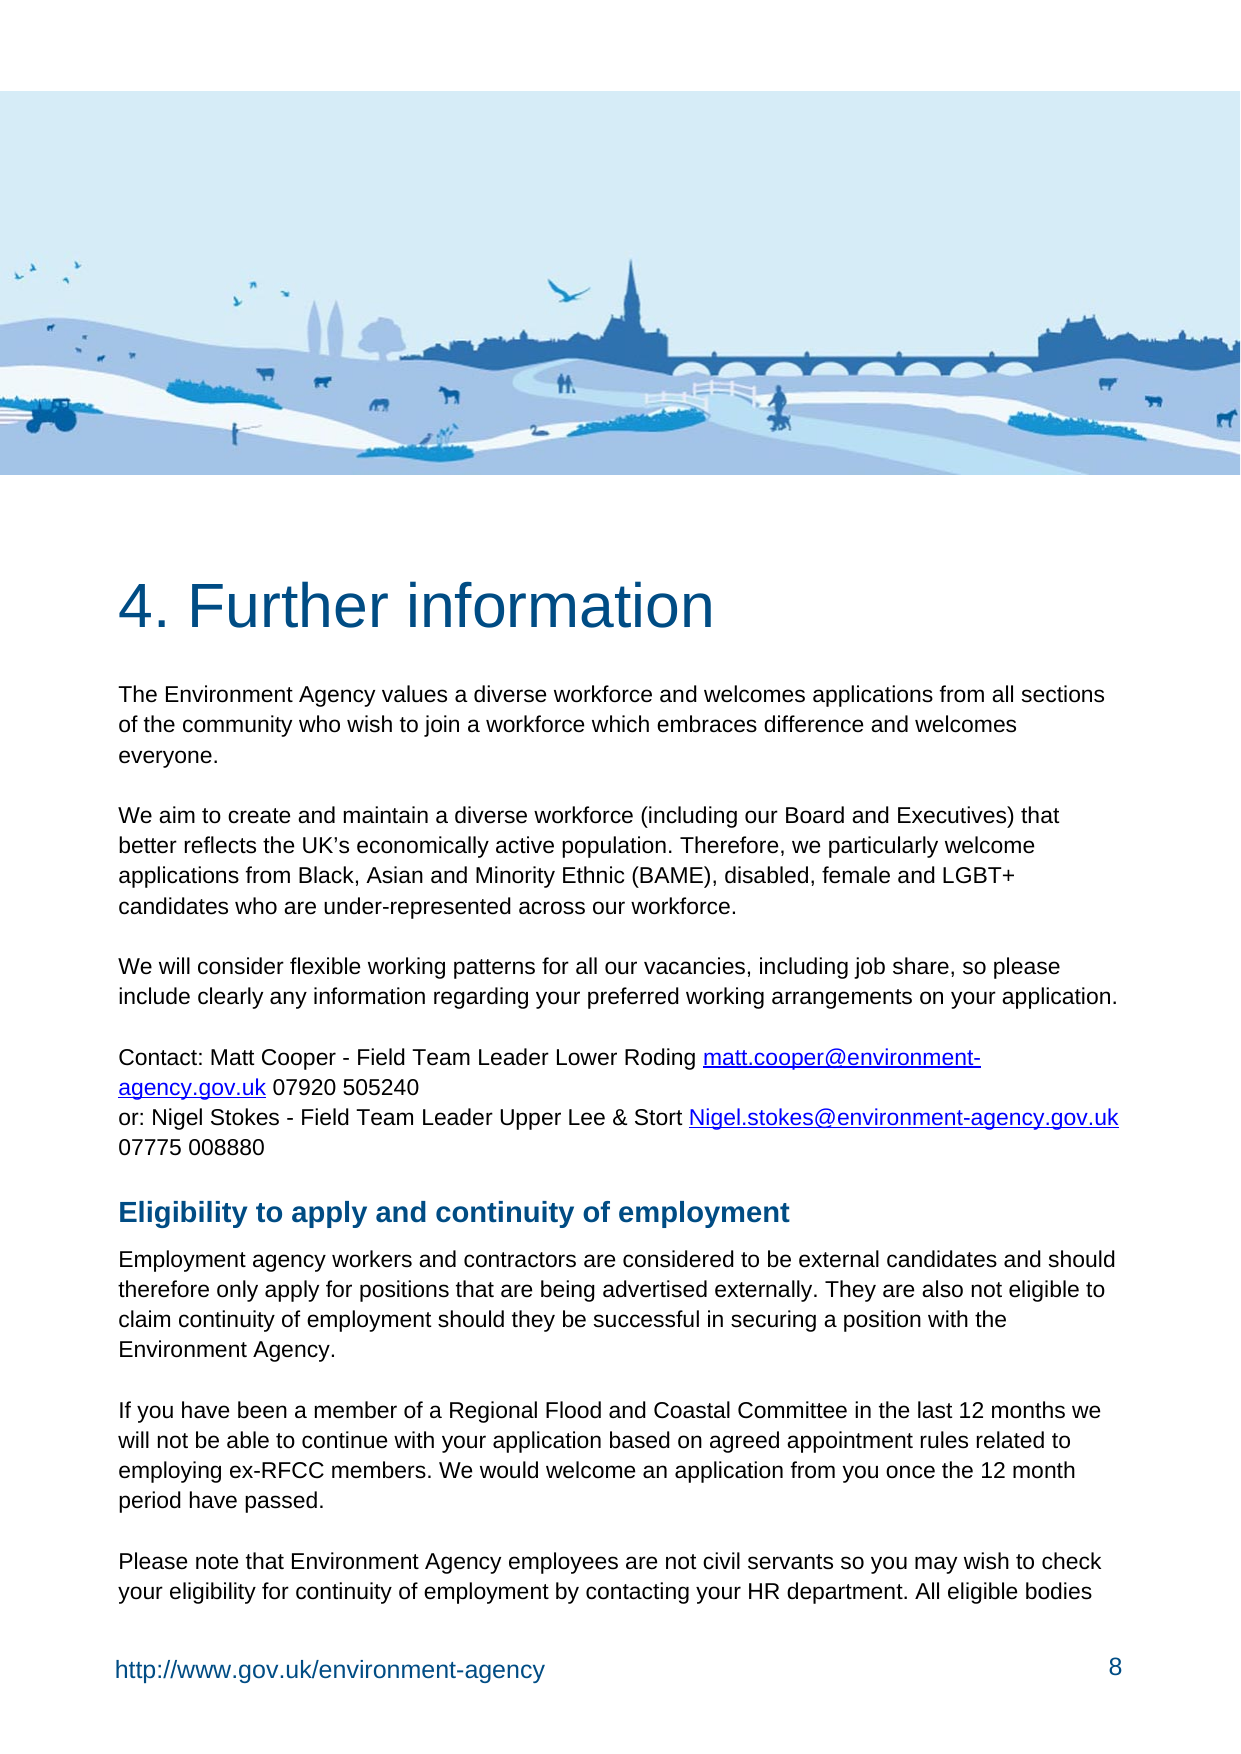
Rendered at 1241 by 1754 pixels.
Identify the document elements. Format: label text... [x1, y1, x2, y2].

picture [0, 91, 1241, 475]
text If you have been a member of a Regional Flood and Coastal Committee in the last 12 months we will not be able to continue with your application based on agreed appointment rules related to employing ex-RFCC members. We would welcome an application from you once the 12 month period have passed. [118, 1397, 1122, 1514]
text or: Nigel Stokes - Field Team Leader Upper Lee & Stort Nigel.stokes@environment-agency.gov.uk [118, 1104, 1122, 1130]
text We aim to create and maintain a diverse workforce (including our Board and Executives) that better reflects the UK’s economically active population. Therefore, we particularly welcome applications from Black, Asian and Minority Ethnic (BAME), disabled, female and LGBT+ candidates who are under-represented across our workforce. [118, 802, 1122, 919]
text 07775 008880 [118, 1134, 1122, 1161]
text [118, 1548, 1122, 1604]
text Contact: Matt Cooper - Field Team Leader Lower Roding matt.cooper@environment-agency.gov.uk 07920 505240 [118, 1044, 1122, 1100]
text We will consider flexible working patterns for all our vacancies, including job share, so please include clearly any information regarding your preferred working arrangements on your application. [118, 953, 1122, 1009]
text Eligibility to apply and continuity of employment [118, 1195, 1122, 1228]
text Employment agency workers and contractors are considered to be external candidates and should therefore only apply for positions that are being advertised externally. They are also not eligible to claim continuity of employment should they be successful in securing a position with the Environment Agency. [118, 1246, 1122, 1363]
text 4. Further information [118, 568, 1122, 640]
text The Environment Agency values a diverse workforce and welcomes applications from all sections of the community who wish to join a workforce which embraces difference and welcomes everyone. [118, 681, 1122, 768]
